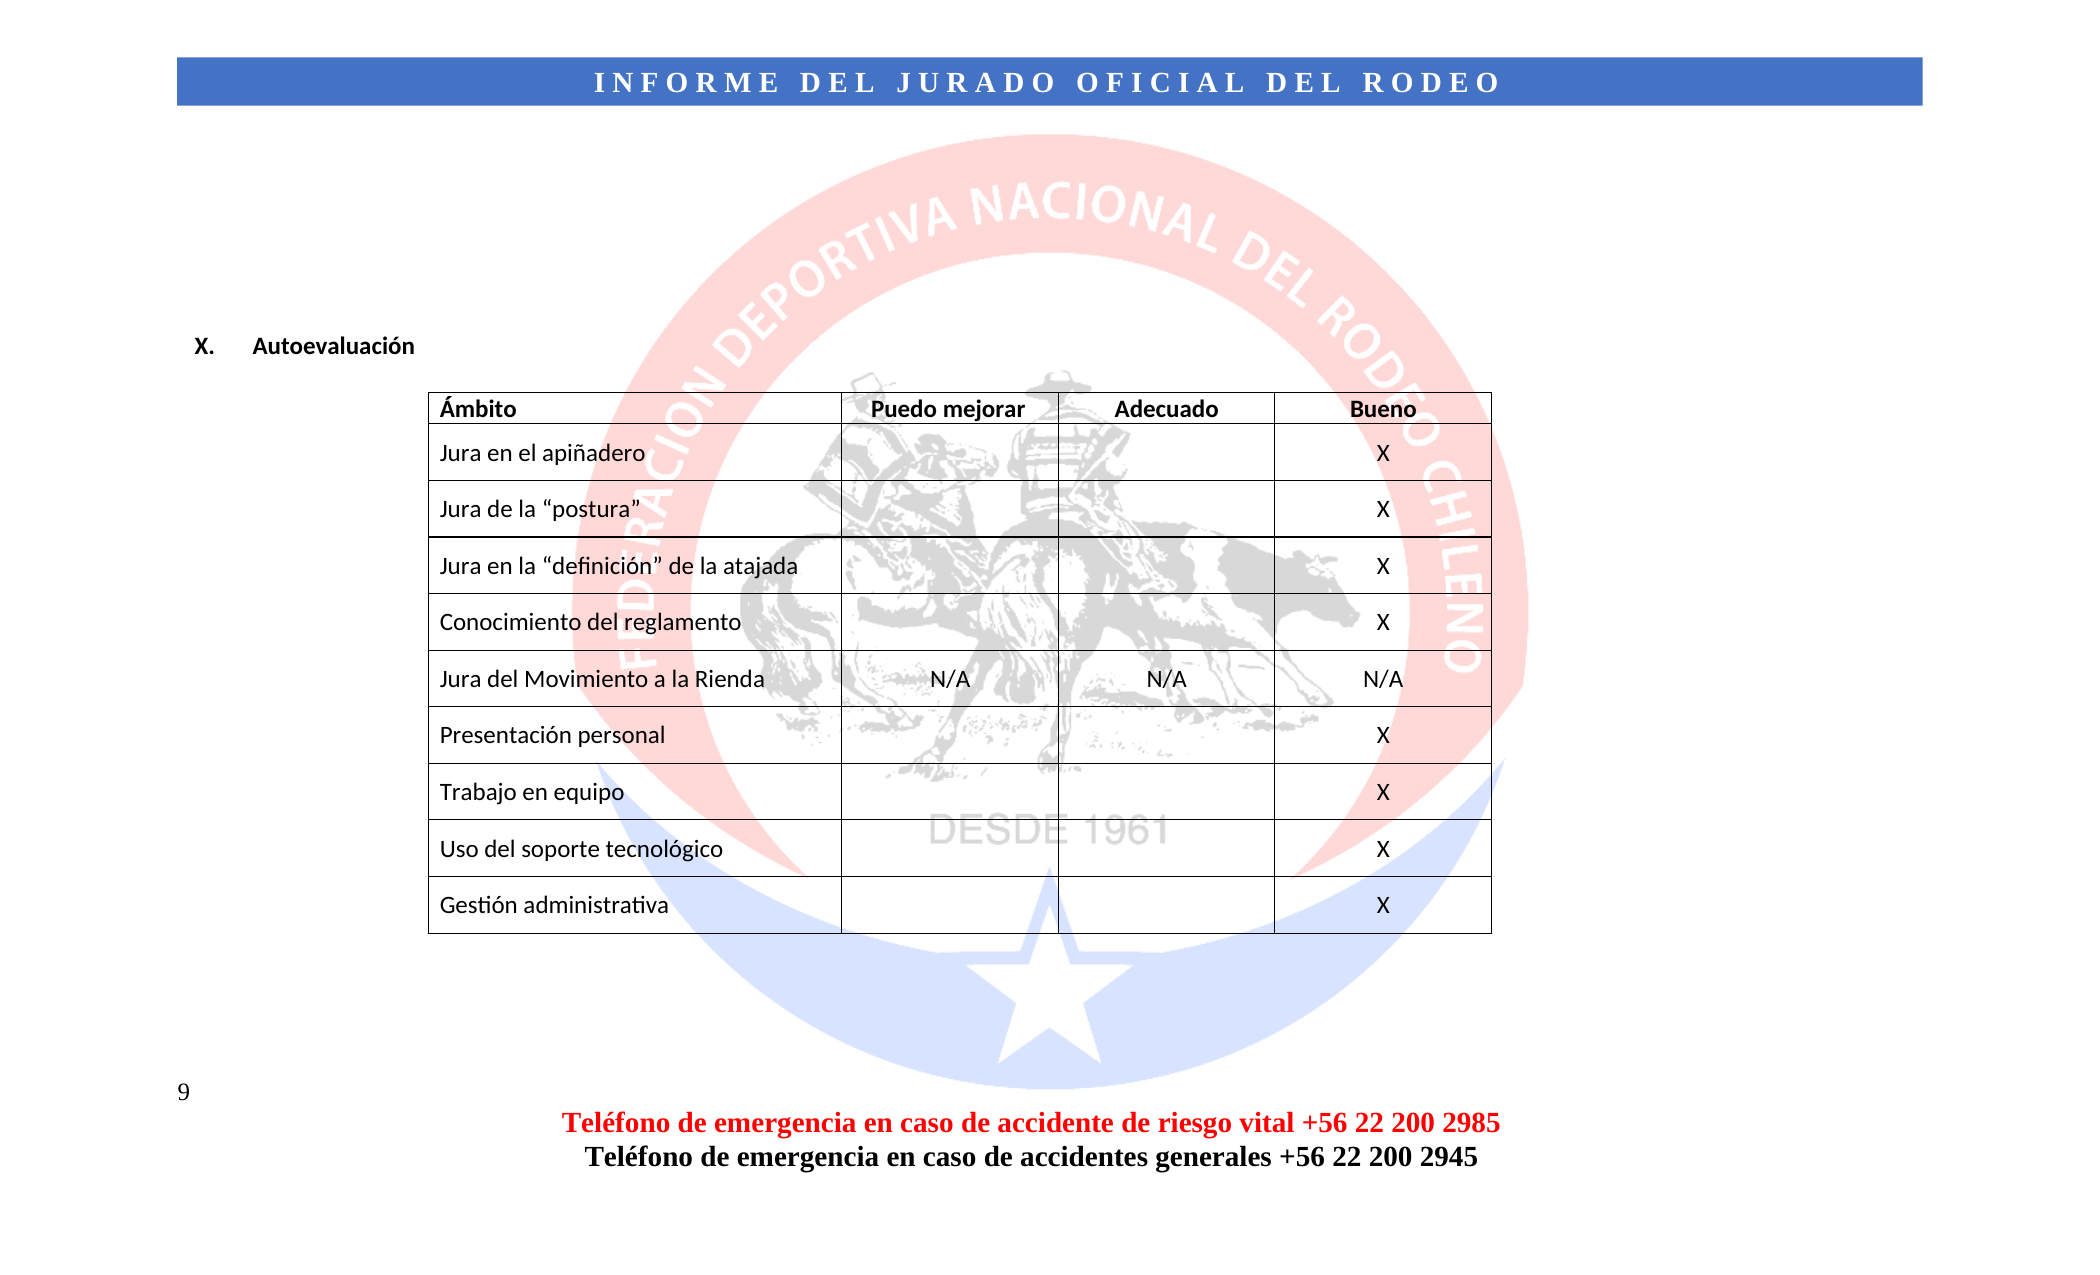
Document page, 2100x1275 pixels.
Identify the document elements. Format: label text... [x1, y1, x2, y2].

table_cell [1059, 424, 1274, 480]
table_header Adecuado [1059, 393, 1274, 423]
table_header Bueno [1275, 393, 1491, 423]
table_cell [842, 538, 1058, 593]
table_cell Trabajo en equipo [429, 764, 841, 819]
table_cell [842, 424, 1058, 480]
table_cell [842, 877, 1058, 932]
table_cell [1059, 481, 1274, 536]
table_cell N/A [842, 651, 1058, 706]
table_cell [842, 820, 1058, 876]
table_cell X [1275, 538, 1491, 593]
table_cell X [1275, 594, 1491, 649]
table_cell [1059, 764, 1274, 819]
table_cell [1059, 594, 1274, 649]
table_cell [1059, 538, 1274, 593]
table_cell X [1275, 764, 1491, 819]
table_cell Gestión administrativa [429, 877, 841, 932]
table_cell Jura en el apiñadero [429, 424, 841, 480]
table_cell X [1275, 481, 1491, 536]
table_cell X [1275, 820, 1491, 876]
table_cell Uso del soporte tecnológico [429, 820, 841, 876]
table_cell X [1275, 877, 1491, 932]
table_cell Conocimiento del reglamento [429, 594, 841, 649]
table_cell X [1275, 424, 1491, 480]
table_cell [1059, 820, 1274, 876]
list Autoevaluación [215, 331, 1716, 361]
table_cell [842, 707, 1058, 763]
table_cell Jura de la “postura” [429, 481, 841, 536]
table_cell [842, 594, 1058, 649]
table_cell X [1275, 707, 1491, 763]
table_cell [1059, 877, 1274, 932]
table_cell Jura en la “definición” de la atajada [429, 538, 841, 593]
table_cell [1059, 707, 1274, 763]
table_cell Presentación personal [429, 707, 841, 763]
table_header Puedo mejorar [842, 393, 1058, 423]
table_cell [842, 481, 1058, 536]
table_cell N/A [1275, 651, 1491, 706]
table_cell [842, 764, 1058, 819]
table_cell Jura del Movimiento a la Rienda [429, 651, 841, 706]
table_cell N/A [1059, 651, 1274, 706]
table_header Ámbito [429, 393, 841, 423]
